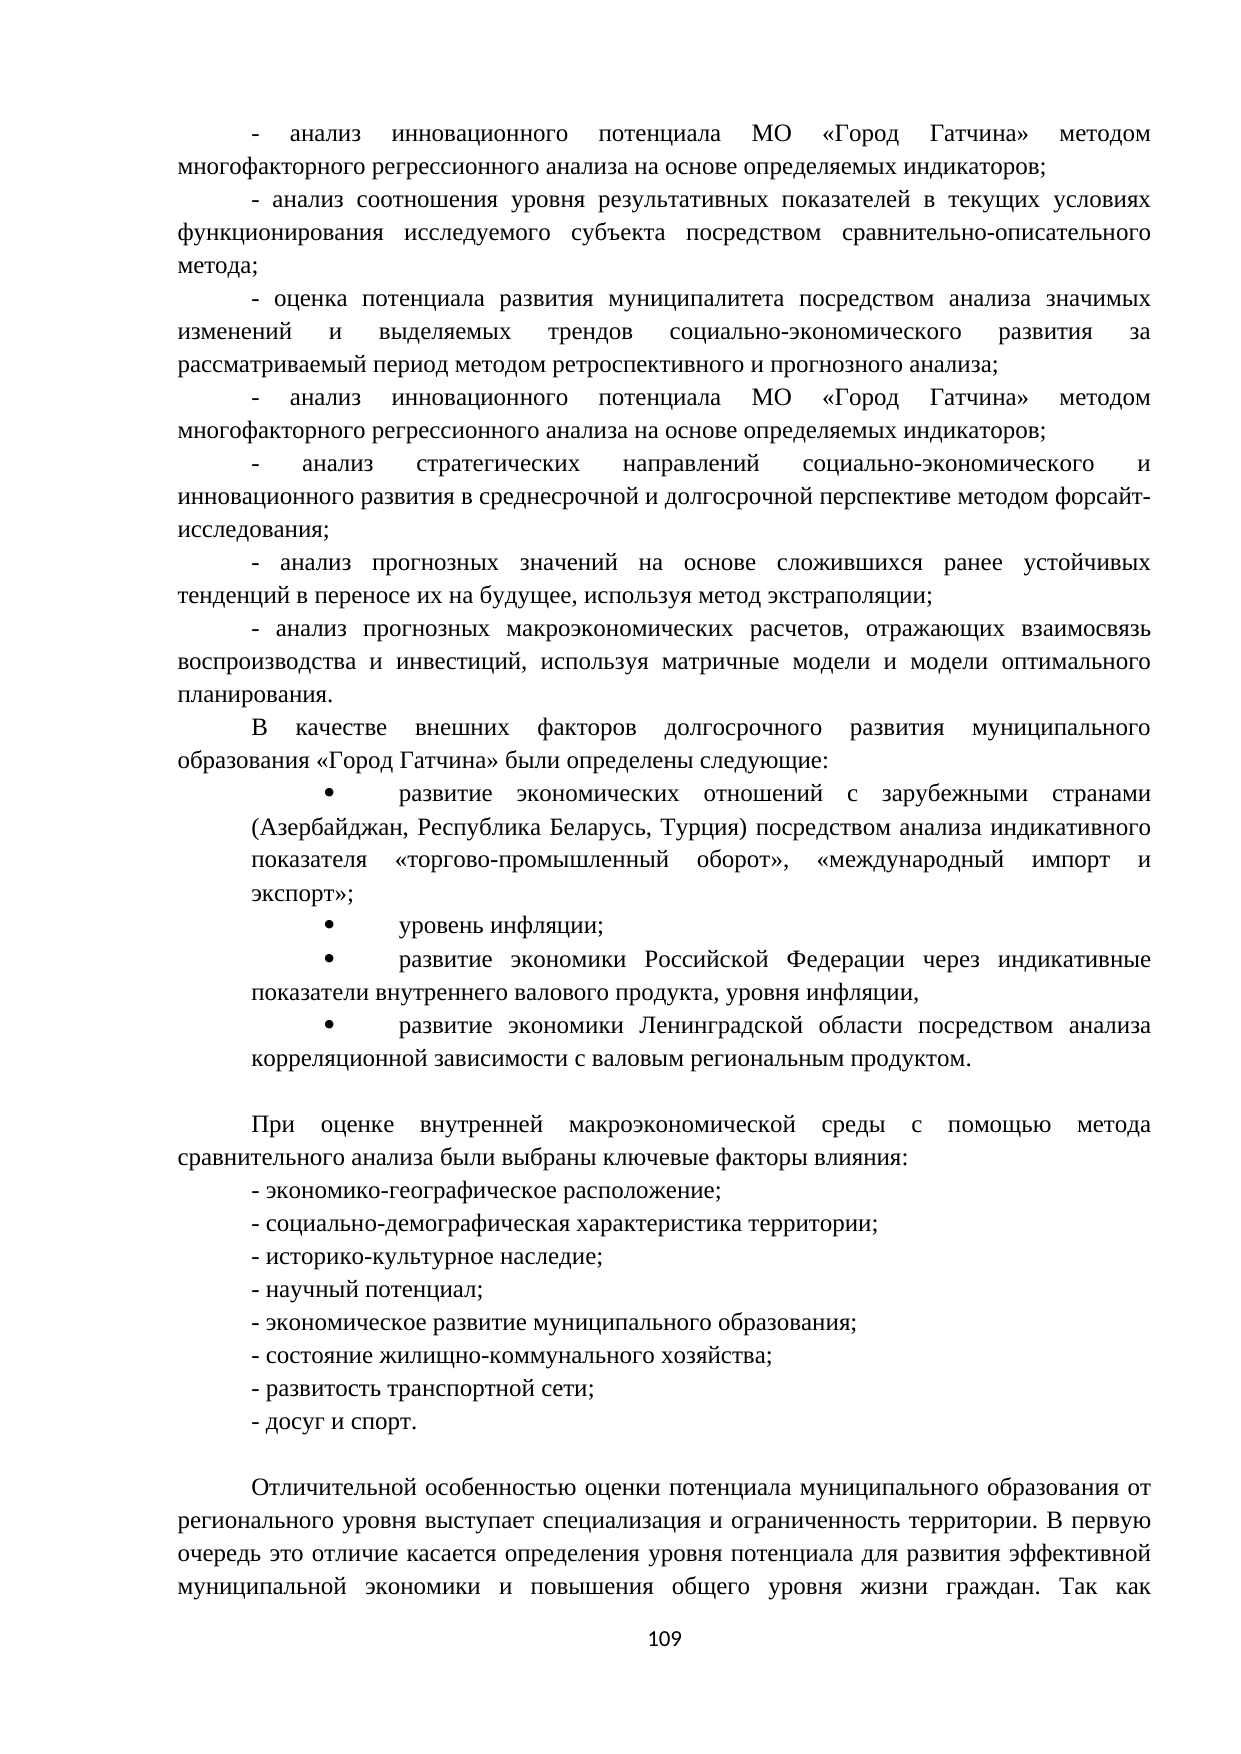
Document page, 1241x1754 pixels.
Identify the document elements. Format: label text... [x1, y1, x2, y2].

text В качестве внешних факторов долгосрочного развития муниципального образования «Город Гатчина» были определены следующие: [177, 712, 1152, 774]
text - социально-демографическая характеристика территории; [177, 1208, 1152, 1237]
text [177, 1472, 1152, 1600]
list развитие экономики Российской Федерации через индикативные показатели внутреннего валового продукта, уровня инфляции, [251, 944, 1152, 1005]
text - научный потенциал; [177, 1274, 1152, 1303]
text При оценке внутренней макроэкономической среды с помощью метода сравнительного анализа были выбраны ключевые факторы влияния: [177, 1109, 1152, 1171]
text - экономическое развитие муниципального образования; [177, 1307, 1152, 1336]
text - анализ соотношения уровня результативных показателей в текущих условиях функционирования исследуемого субъекта посредством сравнительно-описательного метода; [177, 184, 1152, 279]
text - историко-культурное наследие; [177, 1241, 1152, 1269]
list уровень инфляции; [251, 911, 1152, 939]
text - экономико-географическое расположение; [177, 1175, 1152, 1203]
list развитие экономики Ленинградской области посредством анализа корреляционной зависимости с валовым региональным продуктом. [251, 1010, 1152, 1071]
text - развитость транспортной сети; [177, 1373, 1152, 1402]
text - анализ стратегических направлений социально-экономического и инновационного развития в среднесрочной и долгосрочной перспективе методом форсайт-исследования; [177, 448, 1152, 543]
text - состояние жилищно-коммунального хозяйства; [177, 1340, 1152, 1369]
text - досуг и спорт. [177, 1406, 1152, 1435]
text - анализ инновационного потенциала МО «Город Гатчина» методом многофакторного регрессионного анализа на основе определяемых индикаторов; [177, 382, 1152, 444]
text - анализ прогнозных значений на основе сложившихся ранее устойчивых тенденций в переносе их на будущее, используя метод экстраполяции; [177, 547, 1152, 609]
text - оценка потенциала развития муниципалитета посредством анализа значимых изменений и выделяемых трендов социально-экономического развития за рассматриваемый период методом ретроспективного и прогнозного анализа; [177, 283, 1152, 378]
list развитие экономических отношений с зарубежными странами (Азербайджан, Республика Беларусь, Турция) посредством анализа индикативного показателя «торгово-промышленный оборот», «международный импорт и экспорт»; [251, 778, 1152, 906]
text - анализ прогнозных макроэкономических расчетов, отражающих взаимосвязь воспроизводства и инвестиций, используя матричные модели и модели оптимального планирования. [177, 613, 1152, 708]
text - анализ инновационного потенциала МО «Город Гатчина» методом многофакторного регрессионного анализа на основе определяемых индикаторов; [177, 118, 1152, 180]
